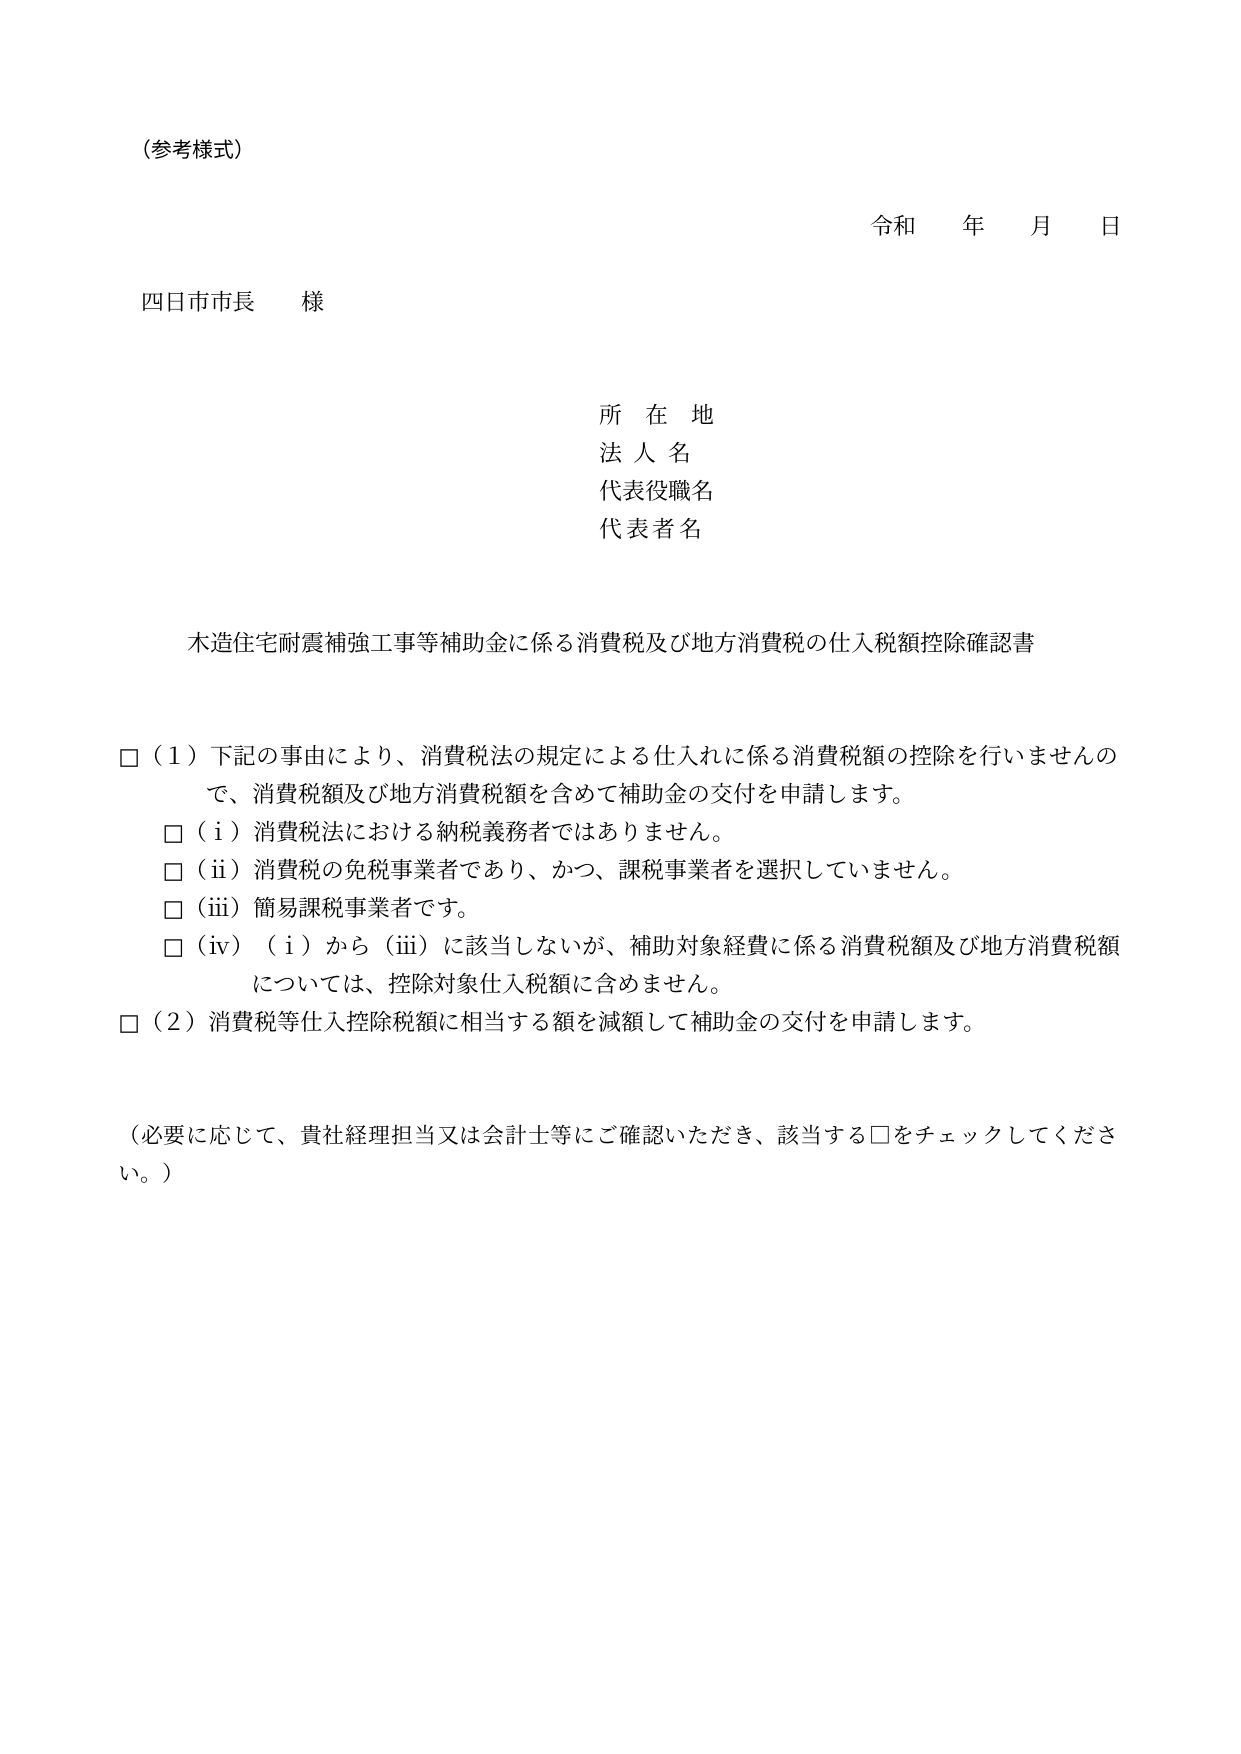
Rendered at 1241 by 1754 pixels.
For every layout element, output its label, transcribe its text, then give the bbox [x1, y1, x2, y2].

text □（ⅳ）（ⅰ）から（ⅲ）に該当しないが、補助対象経費に係る消費税額及び地方消費税額については、控除対象仕入税額に含めません。 [162, 926, 1122, 1001]
text □（ⅰ）消費税法における納税義務者ではありません。 [162, 812, 1122, 850]
text □（ⅲ）簡易課税事業者です。 [162, 888, 1122, 926]
text 令和 年 月 日 [118, 205, 1122, 243]
text □（１）下記の事由により、消費税法の規定による仕入れに係る消費税額の控除を行いませんので、消費税額及び地方消費税額を含めて補助金の交付を申請します。 [118, 736, 1122, 812]
text 木造住宅耐震補強工事等補助金に係る消費税及び地方消費税の仕入税額控除確認書 [118, 622, 1122, 660]
text （必要に応じて、貴社経理担当又は会計士等にご確認いただき、該当する□をチェックしてください。） [118, 1115, 1122, 1191]
text □（２）消費税等仕入控除税額に相当する額を減額して補助金の交付を申請します。 [118, 1001, 1122, 1039]
text □（ⅱ）消費税の免税事業者であり、かつ、課税事業者を選択していません。 [162, 850, 1122, 888]
text 代表役職名 [118, 471, 1122, 508]
text （参考様式） [88, 129, 1122, 167]
text 代表者名 [118, 508, 1122, 546]
text 法人名 [118, 433, 1122, 471]
text 四日市市長 様 [118, 281, 1122, 319]
text 所 在 地 [118, 395, 1122, 433]
